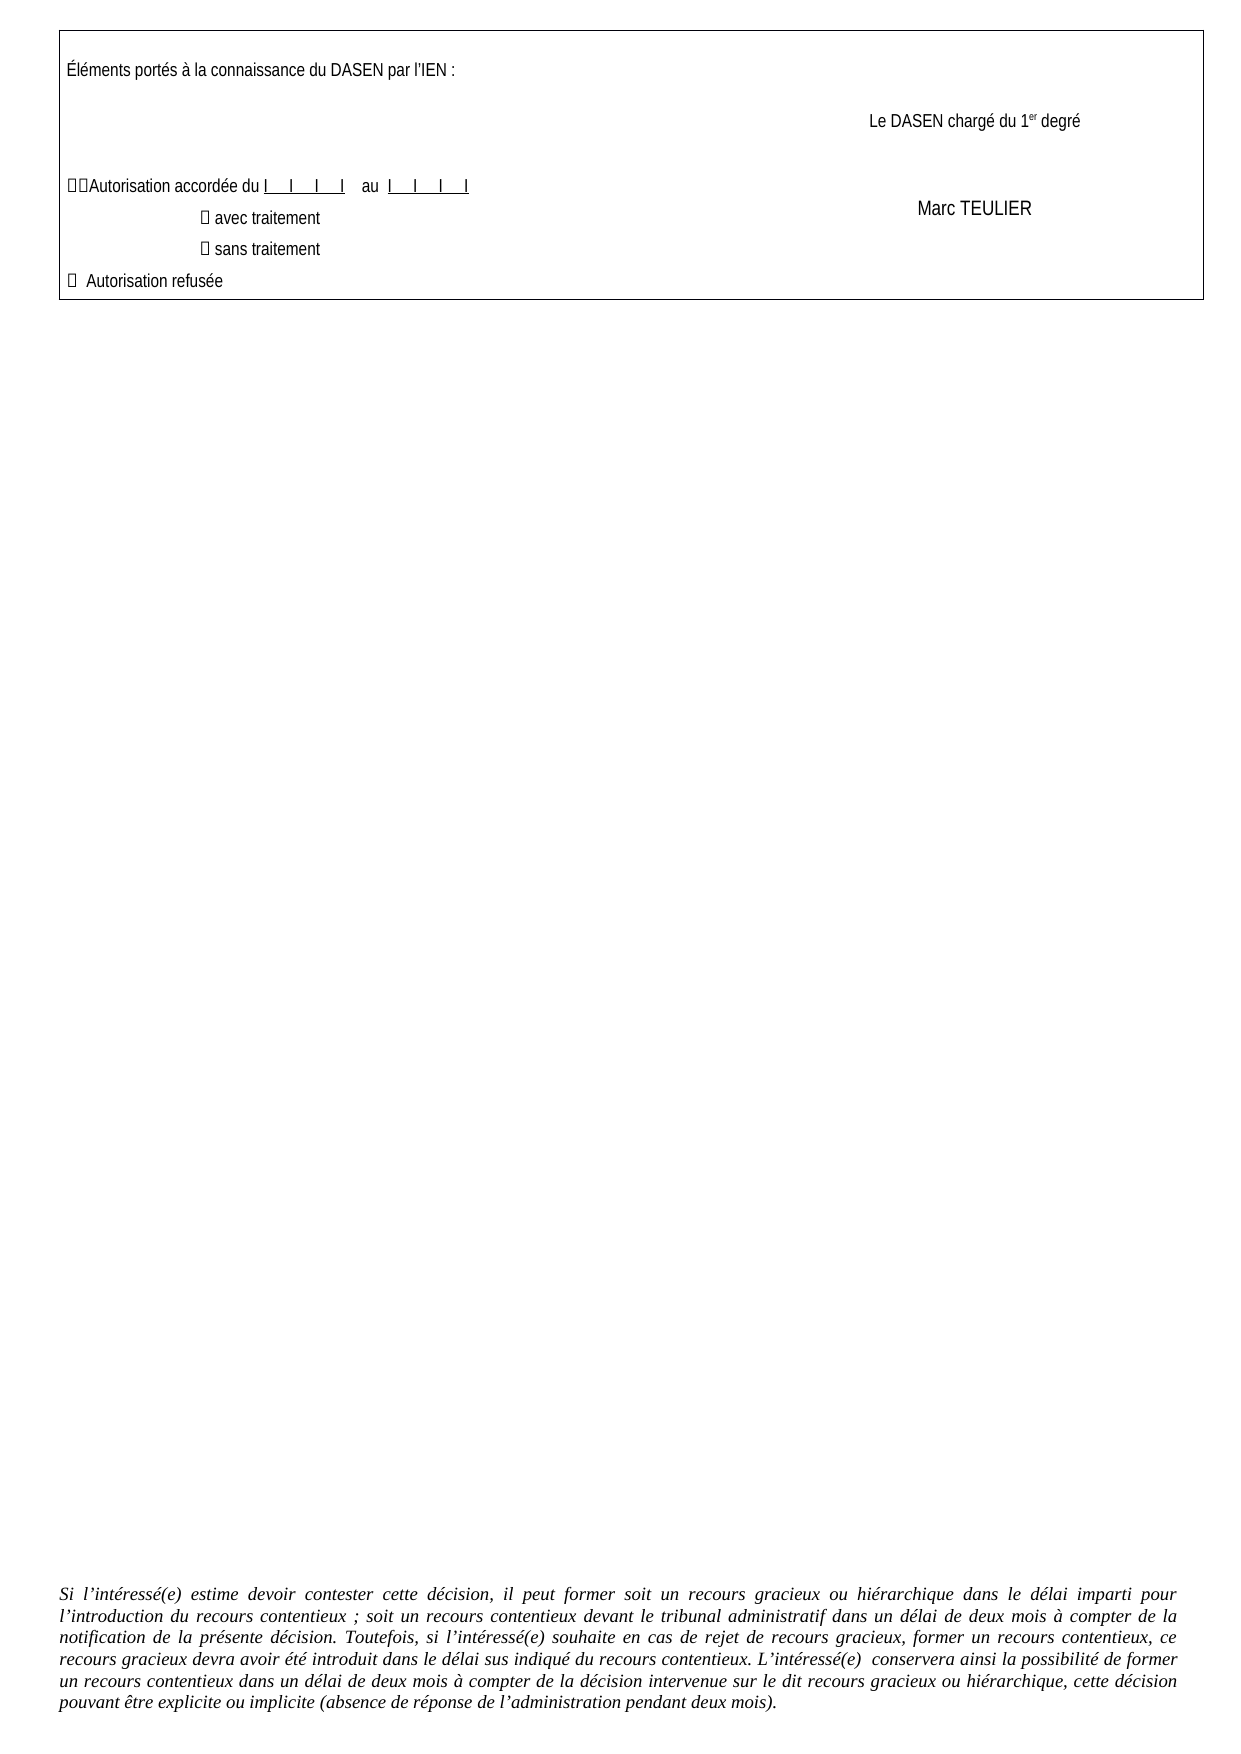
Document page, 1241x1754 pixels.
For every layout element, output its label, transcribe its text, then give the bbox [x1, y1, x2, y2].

table_cell Le DASEN chargé du 1er degré Marc TEULIER [746, 31, 1203, 299]
table_cell Éléments portés à la connaissance du DASEN par l’IEN : Autorisation accordée du I I I I au I I I I  avec traitement  sans traitement  Autorisation refusée [60, 31, 746, 299]
